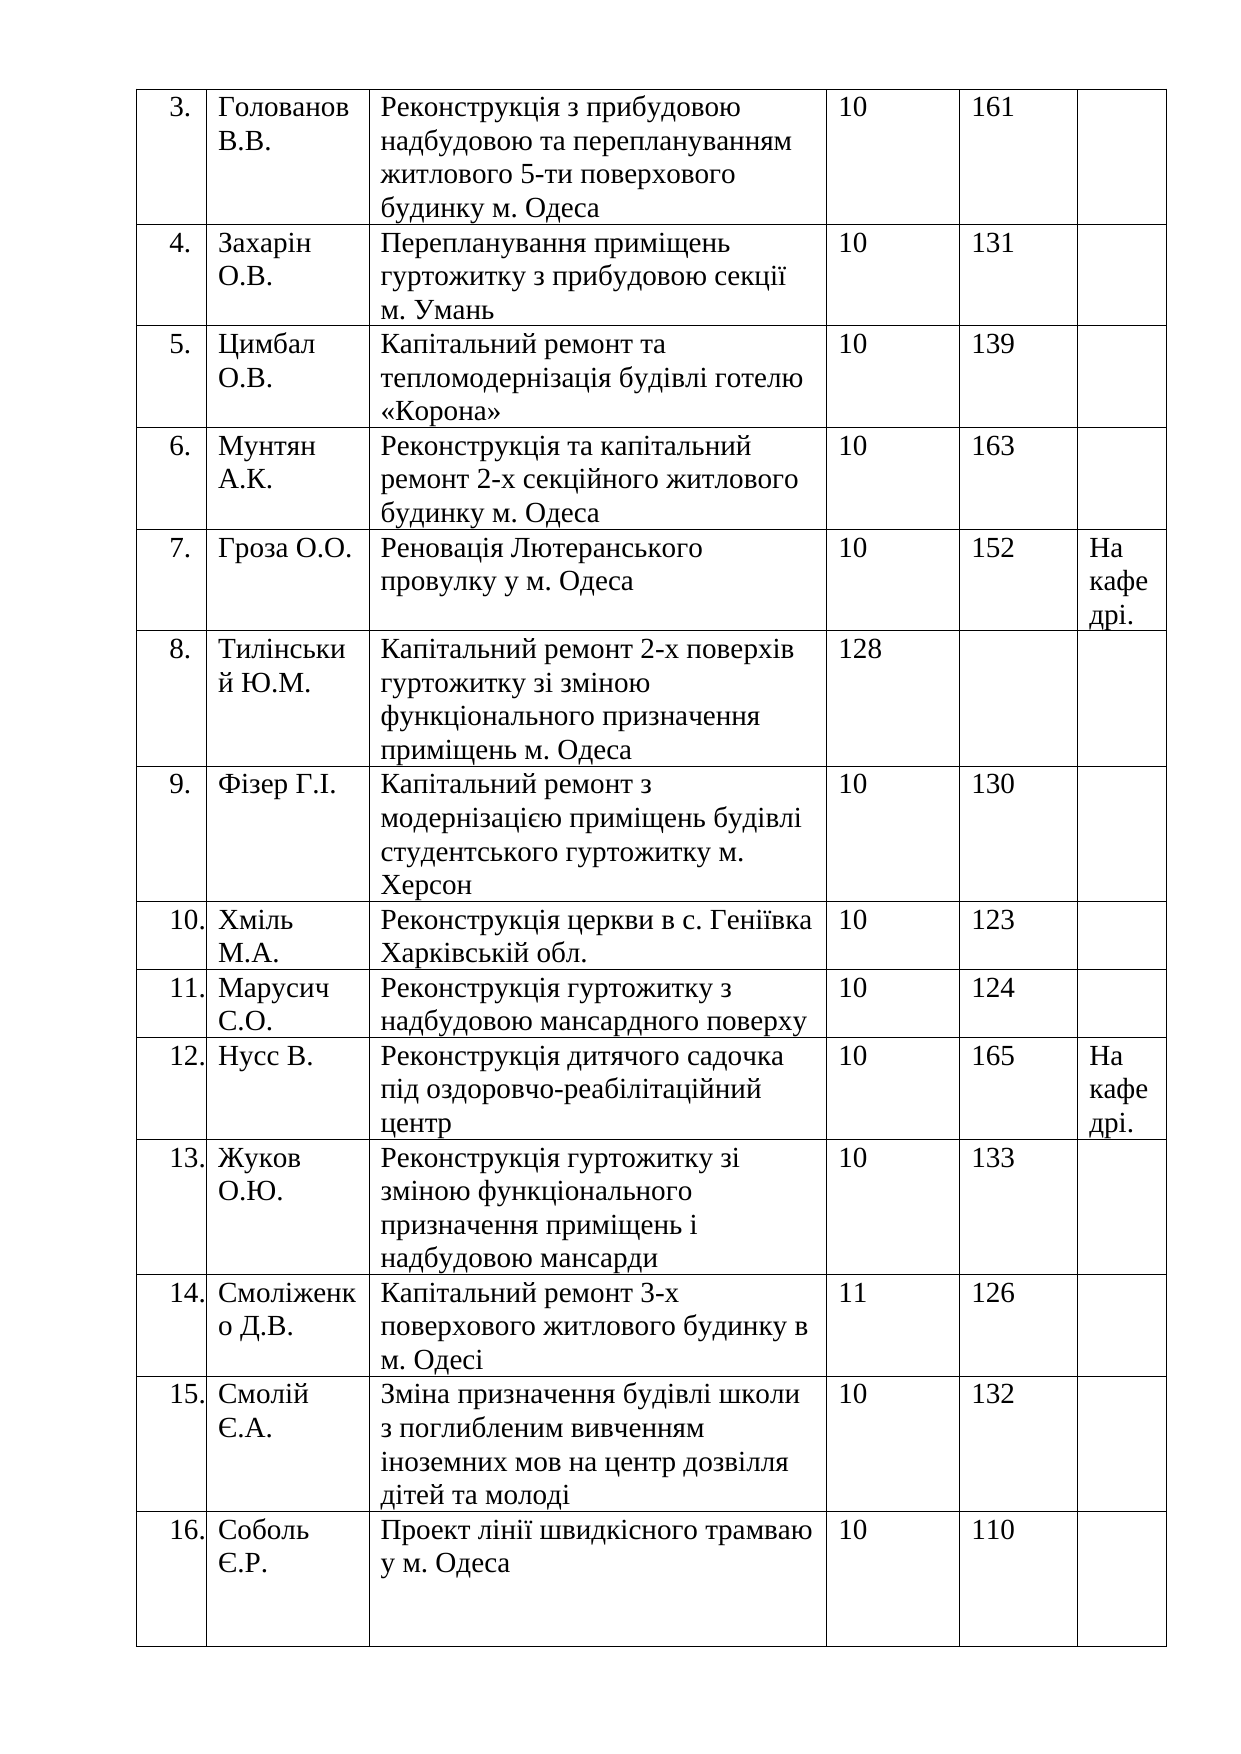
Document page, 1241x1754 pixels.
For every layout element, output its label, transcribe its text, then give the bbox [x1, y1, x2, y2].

table_cell Голованов В.В. [207, 90, 369, 224]
table_cell [137, 225, 206, 325]
table_cell Капітальний ремонт та тепломодернізація будівлі готелю «Корона» [370, 326, 826, 427]
table_cell [1078, 1512, 1166, 1646]
table_cell [137, 970, 206, 1037]
table_cell Перепланування приміщень гуртожитку з прибудовою секції м. Умань [370, 225, 826, 325]
table_cell 10 [827, 1377, 959, 1511]
table_cell 133 [960, 1140, 1077, 1274]
table_cell Смоліженко Д.В. [207, 1275, 369, 1376]
table_cell 152 [960, 530, 1077, 630]
table_cell 10 [827, 530, 959, 630]
table_cell 139 [960, 326, 1077, 427]
table_cell 132 [960, 1377, 1077, 1511]
table_cell [1078, 631, 1166, 766]
table_cell [137, 326, 206, 427]
table_cell [137, 1377, 206, 1511]
table_cell [1078, 1140, 1166, 1274]
table_cell Капітальний ремонт з модернізацією приміщень будівлі студентського гуртожитку м. Херсон [370, 767, 826, 901]
table_cell Капітальний ремонт 3-х поверхового житлового будинку в м. Одесі [370, 1275, 826, 1376]
table_cell 128 [827, 631, 959, 766]
table_cell Гроза О.О. [207, 530, 369, 630]
table_cell 10 [827, 1512, 959, 1646]
table_cell [1078, 1377, 1166, 1511]
table_cell Реконструкція гуртожитку з надбудовою мансардного поверху [370, 970, 826, 1037]
table_cell Реконструкція та капітальний ремонт 2-х секційного житлового будинку м. Одеса [370, 428, 826, 529]
table_cell [137, 1275, 206, 1376]
table_cell 11 [827, 1275, 959, 1376]
table_cell [137, 902, 206, 969]
table_cell [1078, 428, 1166, 529]
table_cell 10 [827, 326, 959, 427]
table_cell Смолій Є.А. [207, 1377, 369, 1511]
table_cell [137, 530, 206, 630]
table_cell [1078, 970, 1166, 1037]
table_cell Мунтян А.К. [207, 428, 369, 529]
table_cell 10 [827, 1038, 959, 1139]
table_cell 10 [827, 767, 959, 901]
table_cell Захарін О.В. [207, 225, 369, 325]
table_cell [137, 1140, 206, 1274]
table_cell [137, 428, 206, 529]
table_cell 163 [960, 428, 1077, 529]
table_cell 161 [960, 90, 1077, 224]
table_cell На кафедрі. [1078, 1038, 1166, 1139]
table_cell 126 [960, 1275, 1077, 1376]
table_cell [1078, 225, 1166, 325]
table_cell Соболь Є.Р. [207, 1512, 369, 1646]
table_cell [137, 1038, 206, 1139]
table_cell Реконструкція дитячого садочка під оздоровчо-реабілітаційний центр [370, 1038, 826, 1139]
table_cell [960, 631, 1077, 766]
table_cell 10 [827, 225, 959, 325]
table_cell Реновація Лютеранського провулку у м. Одеса [370, 530, 826, 630]
table_cell Марусич С.О. [207, 970, 369, 1037]
table_cell [1078, 767, 1166, 901]
table_cell Фізер Г.І. [207, 767, 369, 901]
table_cell [1078, 90, 1166, 224]
table_cell [1078, 1275, 1166, 1376]
table_cell Реконструкція церкви в с. Геніївка Харківській обл. [370, 902, 826, 969]
table_cell 10 [827, 902, 959, 969]
table_cell [137, 90, 206, 224]
table_cell 10 [827, 1140, 959, 1274]
table_cell [137, 1512, 206, 1646]
table_cell Жуков О.Ю. [207, 1140, 369, 1274]
table_cell 110 [960, 1512, 1077, 1646]
table_cell Реконструкція з прибудовою надбудовою та переплануванням житлового 5-ти поверхового будинку м. Одеса [370, 90, 826, 224]
table_cell 165 [960, 1038, 1077, 1139]
table_cell [1078, 902, 1166, 969]
table_cell 10 [827, 428, 959, 529]
table_cell На кафедрі. [1078, 530, 1166, 630]
table_cell 130 [960, 767, 1077, 901]
table_cell [137, 767, 206, 901]
table_cell Нусс В. [207, 1038, 369, 1139]
table_cell Тилінський Ю.М. [207, 631, 369, 766]
table_cell 10 [827, 90, 959, 224]
table_cell 124 [960, 970, 1077, 1037]
table_cell 123 [960, 902, 1077, 969]
table_cell Проект лінії швидкісного трамваю у м. Одеса [370, 1512, 826, 1646]
table_cell Реконструкція гуртожитку зі зміною функціонального призначення приміщень і надбудовою мансарди [370, 1140, 826, 1274]
table_cell Цимбал О.В. [207, 326, 369, 427]
table_cell 131 [960, 225, 1077, 325]
table_cell 10 [827, 970, 959, 1037]
table_cell Зміна призначення будівлі школи з поглибленим вивченням іноземних мов на центр дозвілля дітей та молоді [370, 1377, 826, 1511]
table_cell Капітальний ремонт 2-х поверхів гуртожитку зі зміною функціонального призначення приміщень м. Одеса [370, 631, 826, 766]
table_cell [1078, 326, 1166, 427]
table_cell Хміль М.А. [207, 902, 369, 969]
table_cell [137, 631, 206, 766]
